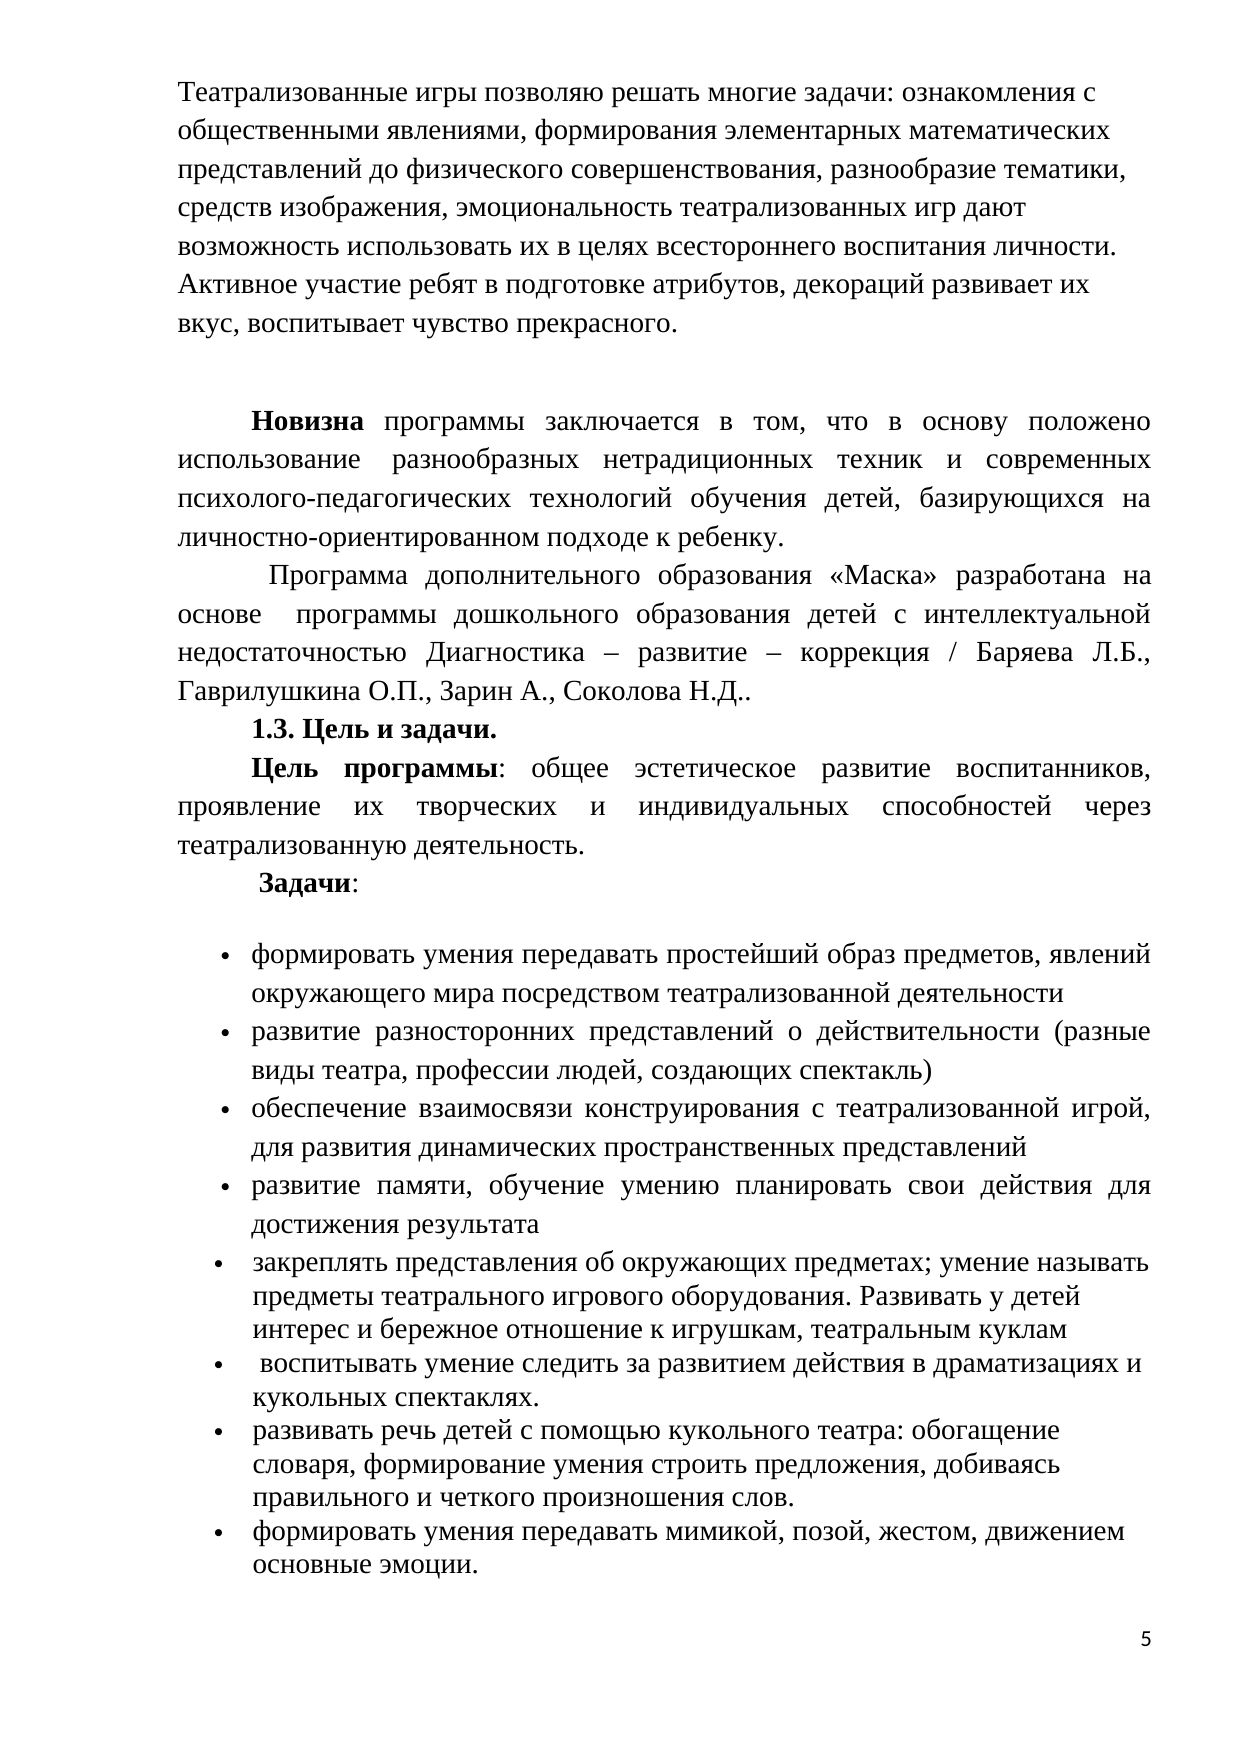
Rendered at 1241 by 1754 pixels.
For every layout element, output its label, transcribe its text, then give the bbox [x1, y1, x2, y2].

list воспитывать умение следить за развитием действия в драматизациях и кукольных спектаклях. [215, 1345, 1152, 1412]
list формировать умения передавать мимикой, позой, жестом, движением основные эмоции. [215, 1513, 1152, 1580]
list обеспечение взаимосвязи конструирования с театрализованной игрой, для развития динамических пространственных представлений [222, 1090, 1152, 1162]
list развитие памяти, обучение умению планировать свои действия для достижения результата [222, 1167, 1152, 1239]
text 1.3. Цель и задачи. [177, 711, 1152, 745]
list развивать речь детей с помощью кукольного театра: обогащение словаря, формирование умения строить предложения, добиваясь правильного и четкого произношения слов. [215, 1412, 1152, 1513]
text Театрализованные игры позволяю решать многие задачи: ознакомления с общественными явлениями, формирования элементарных математических представлений до физического совершенствования, разнообразие тематики, средств изображения, эмоциональность театрализованных игр дают возможность использовать их в целях всестороннего воспитания личности. Активное участие ребят в подготовке атрибутов, декораций развивает их вкус, воспитывает чувство прекрасного. [177, 74, 1152, 339]
text Задачи: [177, 866, 1152, 899]
list закреплять представления об окружающих предметах; умение называть предметы театрального игрового оборудования. Развивать у детей интерес и бережное отношение к игрушкам, театральным куклам [215, 1244, 1152, 1345]
text Программа дополнительного образования «Маска» разработана на основе программы дошкольного образования детей с интеллектуальной недостаточностью Диагностика – развитие – коррекция / Баряева Л.Б., Гаврилушкина О.П., Зарин А., Соколова Н.Д.. [177, 557, 1152, 706]
text Цель программы: общее эстетическое развитие воспитанников, проявление их творческих и индивидуальных способностей через театрализованную деятельность. [177, 750, 1152, 861]
text Новизна программы заключается в том, что в основу положено использование разнообразных нетрадиционных техник и современных психолого-педагогических технологий обучения детей, базирующихся на личностно-ориентированном подходе к ребенку. [177, 403, 1152, 552]
list развитие разносторонних представлений о действительности (разные виды театра, профессии людей, создающих спектакль) [222, 1013, 1152, 1085]
list формировать умения передавать простейший образ предметов, явлений окружающего мира посредством театрализованной деятельности [222, 936, 1152, 1008]
